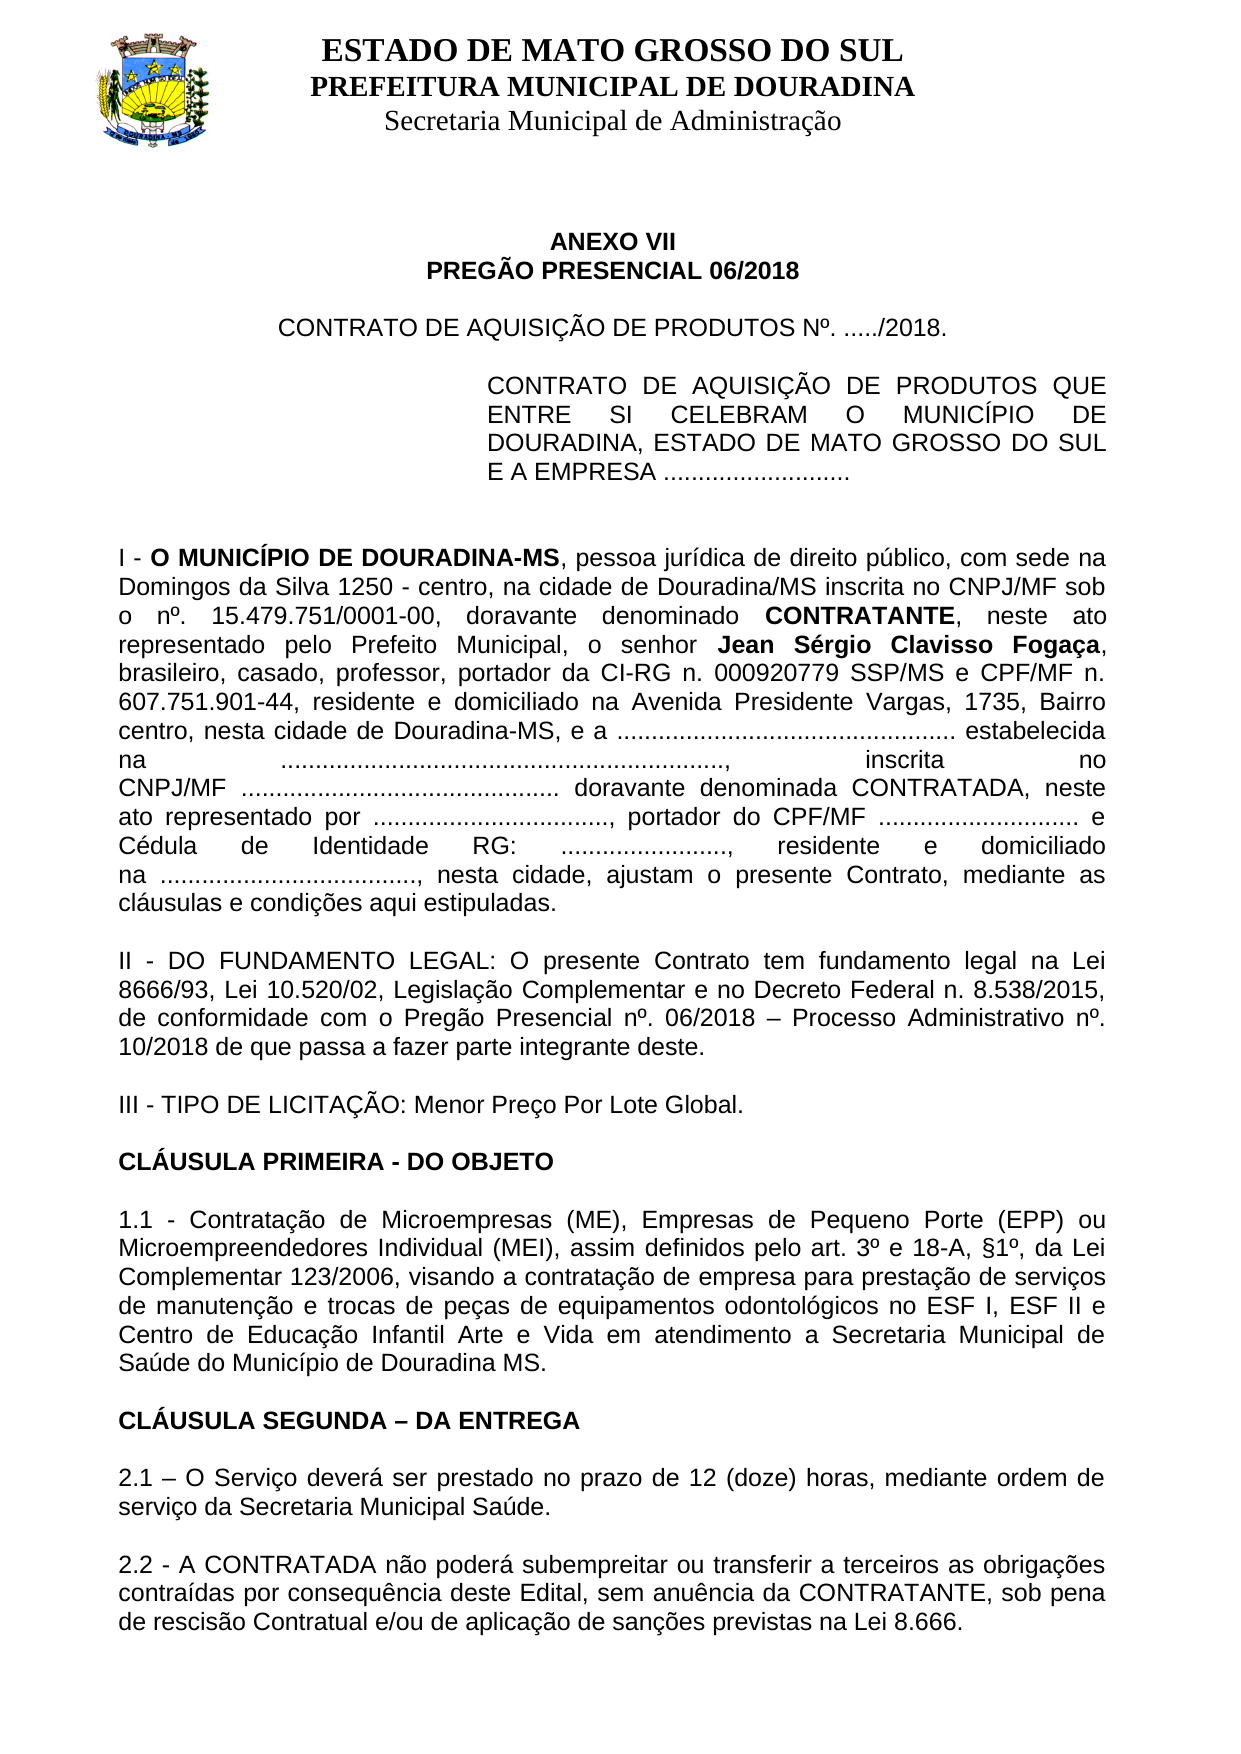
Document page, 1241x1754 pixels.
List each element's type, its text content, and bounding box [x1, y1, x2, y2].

text 2.1 – O Serviço deverá ser prestado no prazo de 12 (doze) horas, mediante ordem de serviço da Secretaria Municipal Saúde. [118, 1463, 1107, 1521]
text 1.1 - Contratação de Microempresas (ME), Empresas de Pequeno Porte (EPP) ou Microempreendedores Individual (MEI), assim definidos pelo art. 3º e 18-A, §1º, da Lei Complementar 123/2006, visando a contratação de empresa para prestação de serviços de manutenção e trocas de peças de equipamentos odontológicos no ESF I, ESF II e Centro de Educação Infantil Arte e Vida em atendimento a Secretaria Municipal de Saúde do Município de Douradina MS. [118, 1205, 1107, 1377]
text CLÁUSULA SEGUNDA – DA ENTREGA [118, 1406, 1107, 1435]
text CLÁUSULA PRIMEIRA - DO OBJETO [118, 1147, 1107, 1176]
text CONTRATO DE AQUISIÇÃO DE PRODUTOS Nº. ...../2018. [118, 313, 1107, 342]
text I - O MUNICÍPIO DE DOURADINA-MS, pessoa jurídica de direito público, com sede na Domingos da Silva 1250 - centro, na cidade de Douradina/MS inscrita no CNPJ/MF sob o nº. 15.479.751/0001-00, doravante denominado CONTRATANTE, neste ato representado pelo Prefeito Municipal, o senhor Jean Sérgio Clavisso Fogaça, brasileiro, casado, professor, portador da CI-RG n. 000920779 SSP/MS e CPF/MF n. 607.751.901-44, residente e domiciliado na Avenida Presidente Vargas, 1735, Bairro centro, nesta cidade de Douradina-MS, e a ................................................. estabelecida na ................................................................, inscrita no CNPJ/MF .............................................. doravante denominada CONTRATADA, neste ato representado por .................................., portador do CPF/MF ............................. e Cédula de Identidade RG: ........................, residente e domiciliado na ....................................., nesta cidade, ajustam o presente Contrato, mediante as cláusulas e condições aqui estipuladas. [118, 543, 1107, 917]
picture [86, 20, 218, 158]
text 2.2 - A CONTRATADA não poderá subempreitar ou transferir a terceiros as obrigações contraídas por consequência deste Edital, sem anuência da CONTRATANTE, sob pena de rescisão Contratual e/ou de aplicação de sanções previstas na Lei 8.666. [118, 1550, 1107, 1636]
text II - DO FUNDAMENTO LEGAL: O presente Contrato tem fundamento legal na Lei 8666/93, Lei 10.520/02, Legislação Complementar e no Decreto Federal n. 8.538/2015, de conformidade com o Pregão Presencial nº. 06/2018 – Processo Administrativo nº. 10/2018 de que passa a fazer parte integrante deste. [118, 946, 1107, 1061]
text ANEXO VII [118, 227, 1107, 256]
text III - TIPO DE LICITAÇÃO: Menor Preço Por Lote Global. [118, 1090, 1107, 1118]
text pregÃo presencial 06/2018 [118, 256, 1107, 285]
text CONTRATO DE AQUISIÇÃO DE PRODUTOS QUE ENTRE SI CELEBRAM O MUNICÍPIO DE DOURADINA, ESTADO DE MATO GROSSO DO SUL E A EMPRESA ........................... [487, 371, 1107, 486]
